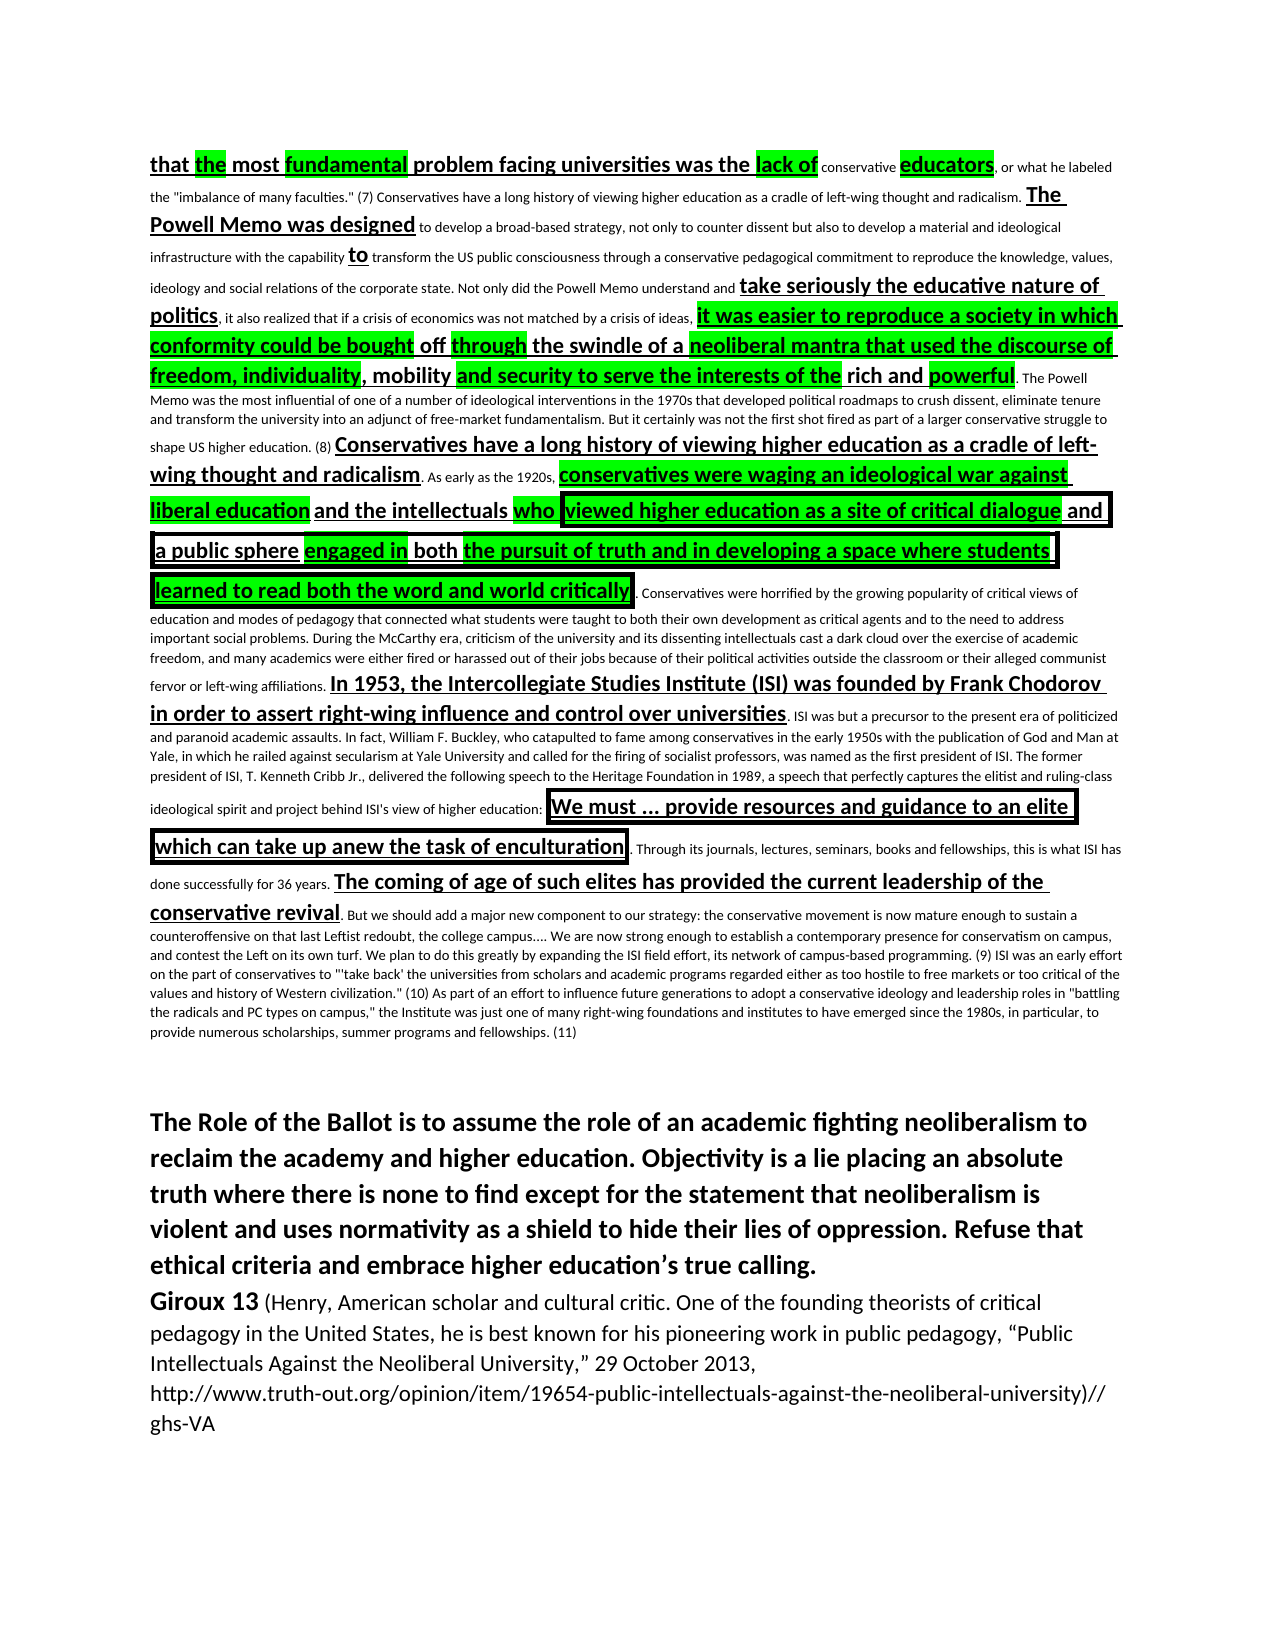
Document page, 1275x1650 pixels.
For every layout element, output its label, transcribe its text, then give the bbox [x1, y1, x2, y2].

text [150, 150, 1125, 1041]
subtitle The Role of the Ballot is to assume the role of an academic fighting neoliberalism to reclaim the academy and higher education. Objectivity is a lie placing an absolute truth where there is none to find except for the statement that neoliberalism is violent and uses normativity as a shield to hide their lies of oppression. Refuse that ethical criteria and embrace higher education’s true calling. [150, 1106, 1125, 1281]
text Giroux 13 (Henry, American scholar and cultural critic. One of the founding theorists of critical pedagogy in the United States, he is best known for his pioneering work in public pedagogy, “Public Intellectuals Against the Neoliberal University,” 29 October 2013, http://www.truth-out.org/opinion/item/19654-public-intellectuals-against-the-neoliberal-university)//ghs-VA [150, 1284, 1125, 1437]
